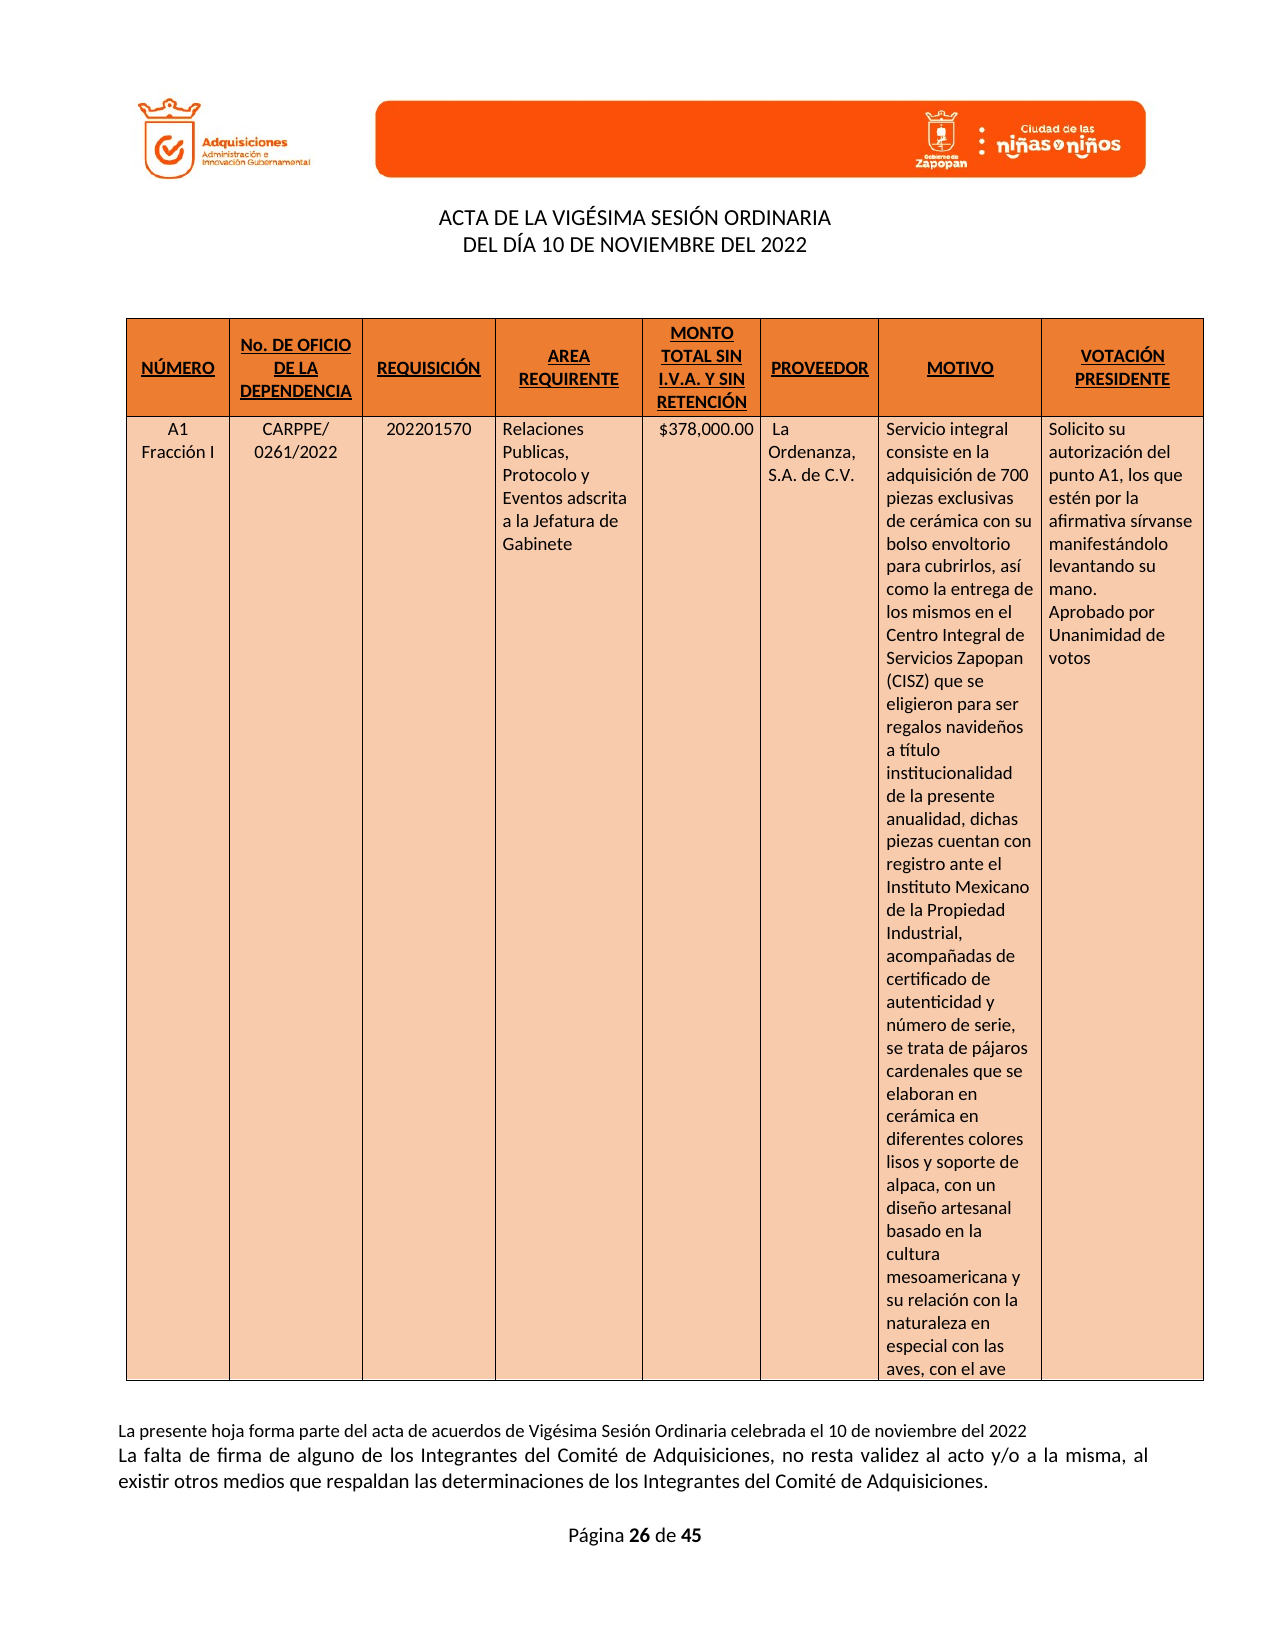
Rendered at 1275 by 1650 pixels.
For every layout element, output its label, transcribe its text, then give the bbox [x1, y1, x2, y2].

table_header AREA REQUIRENTE [496, 319, 642, 416]
table_cell La Ordenanza, S.A. de C.V. [761, 417, 878, 1379]
table_cell A1 Fracción I [127, 417, 229, 1379]
table_cell CARPPE/0261/2022 [230, 417, 362, 1379]
table_header No. DE OFICIO DE LA DEPENDENCIA [230, 319, 362, 416]
table_cell 202201570 [363, 417, 495, 1379]
table_header NÚMERO [127, 319, 229, 416]
table_header REQUISICIÓN [363, 319, 495, 416]
picture [118, 73, 1165, 203]
table_header MOTIVO [879, 319, 1041, 416]
table_header MONTO TOTAL SIN I.V.A. Y SIN RETENCIÓN [643, 319, 760, 416]
table_cell Relaciones Publicas, Protocolo y Eventos adscrita a la Jefatura de Gabinete [496, 417, 642, 1379]
table_header PROVEEDOR [761, 319, 878, 416]
table_header VOTACIÓN PRESIDENTE [1042, 319, 1203, 416]
table_cell $378,000.00 [643, 417, 760, 1379]
